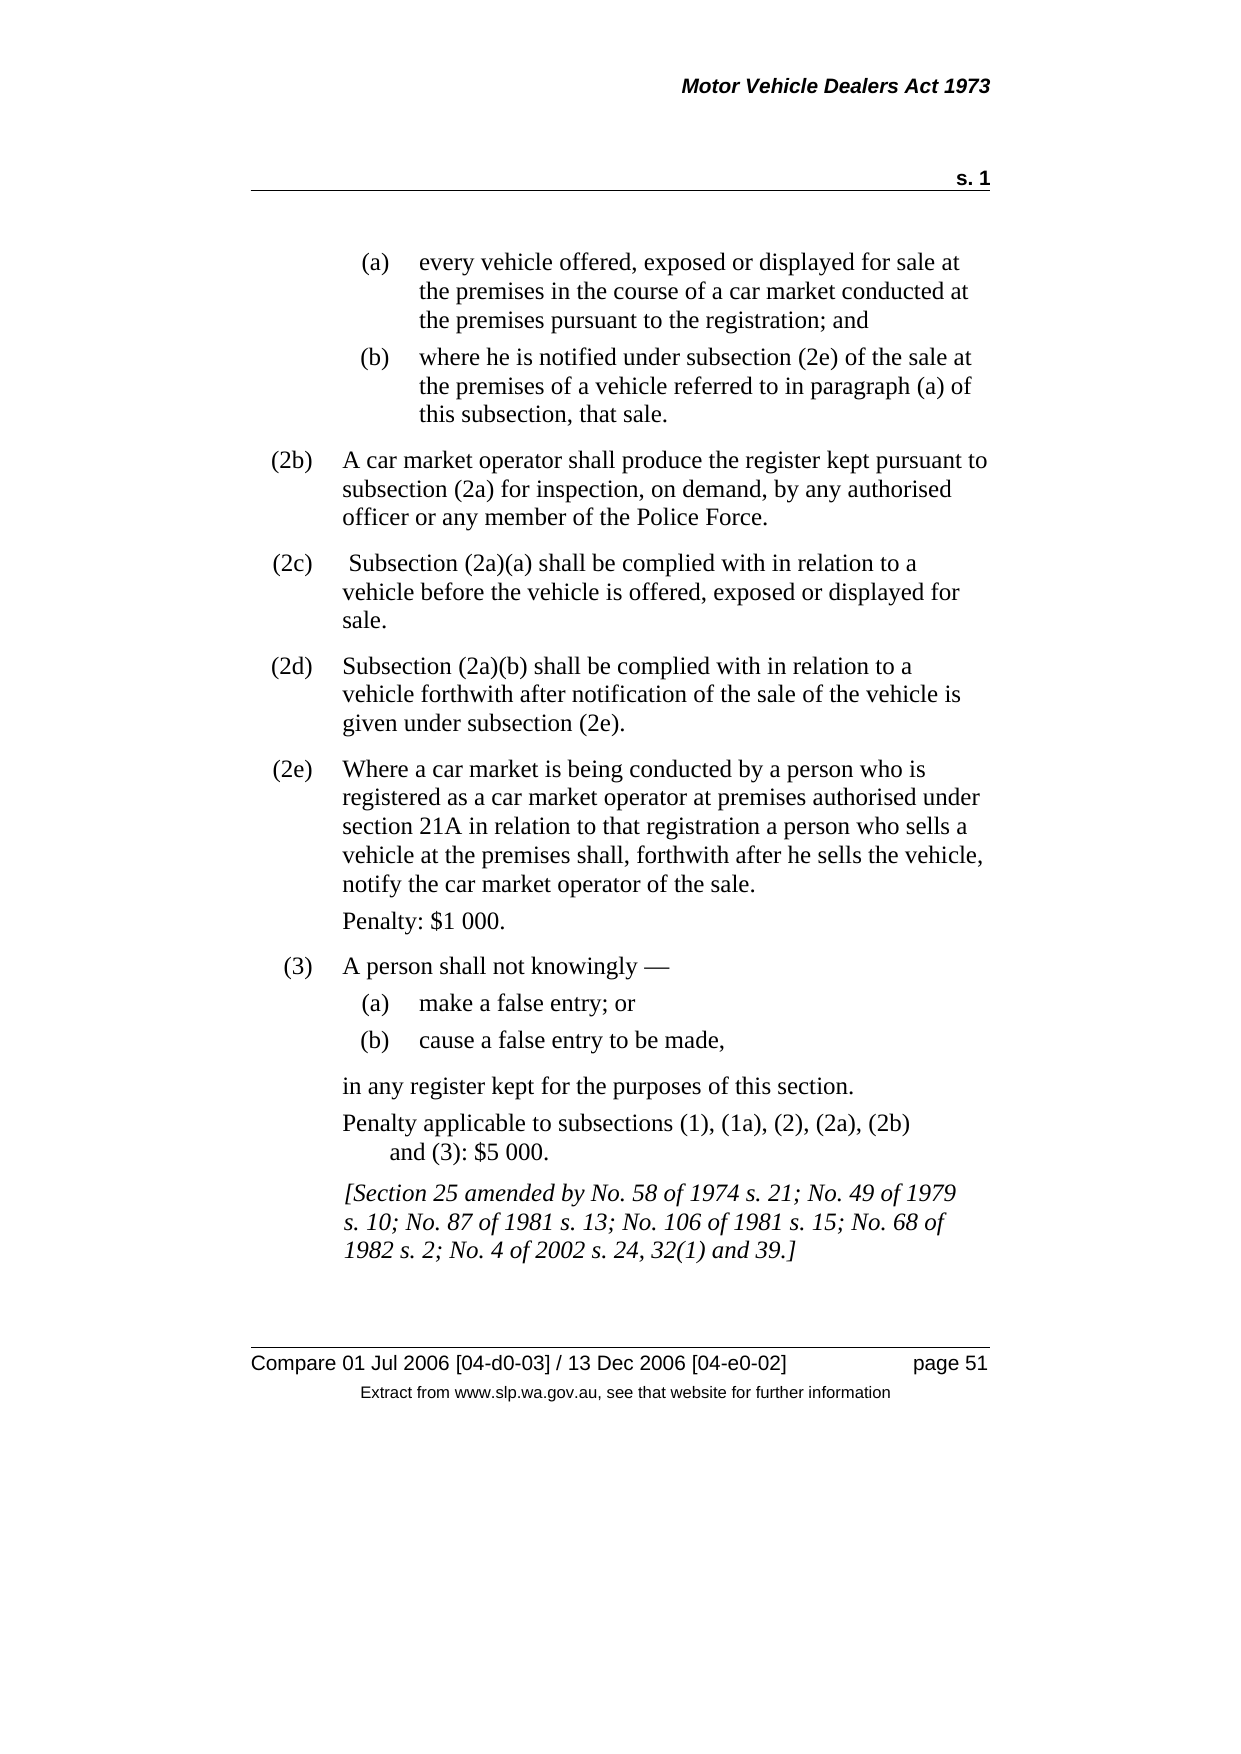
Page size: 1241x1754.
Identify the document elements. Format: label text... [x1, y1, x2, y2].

text (3) A person shall not knowingly — [251, 951, 990, 980]
text (2e) Where a car market is being conducted by a person who is registered as a car market operator at premises authorised under section 21A in relation to that registration a person who sells a vehicle at the premises shall, forthwith after he sells the vehicle, notify the car market operator of the sale. [251, 754, 990, 897]
text [Section 25 amended by No. 58 of 1974 s. 21; No. 49 of 1979 s. 10; No. 87 of 1981 s. 13; No. 106 of 1981 s. 15; No. 68 of 1982 s. 2; No. 4 of 2002 s. 24, 32(1) and 39.] [251, 1178, 990, 1264]
text (2b) A car market operator shall produce the register kept pursuant to subsection (2a) for inspection, on demand, by any authorised officer or any member of the Police Force. [251, 445, 990, 531]
text Penalty applicable to subsections (1), (1a), (2), (2a), (2b) and (3): $5 000. [251, 1108, 990, 1165]
text (a) make a false entry; or [251, 988, 990, 1017]
text Penalty: $1 000. [251, 906, 990, 934]
text in any register kept for the purposes of this section. [251, 1071, 990, 1099]
text (2d) Subsection (2a)(b) shall be complied with in relation to a vehicle forthwith after notification of the sale of the vehicle is given under subsection (2e). [251, 651, 990, 737]
text (a) every vehicle offered, exposed or displayed for sale at the premises in the course of a car market conducted at the premises pursuant to the registration; and [251, 247, 990, 334]
text (b) where he is notified under subsection (2e) of the sale at the premises of a vehicle referred to in paragraph (a) of this subsection, that sale. [251, 342, 990, 428]
text (b) cause a false entry to be made, [251, 1025, 990, 1054]
text (2c) Subsection (2a)(a) shall be complied with in relation to a vehicle before the vehicle is offered, exposed or displayed for sale. [251, 548, 990, 634]
